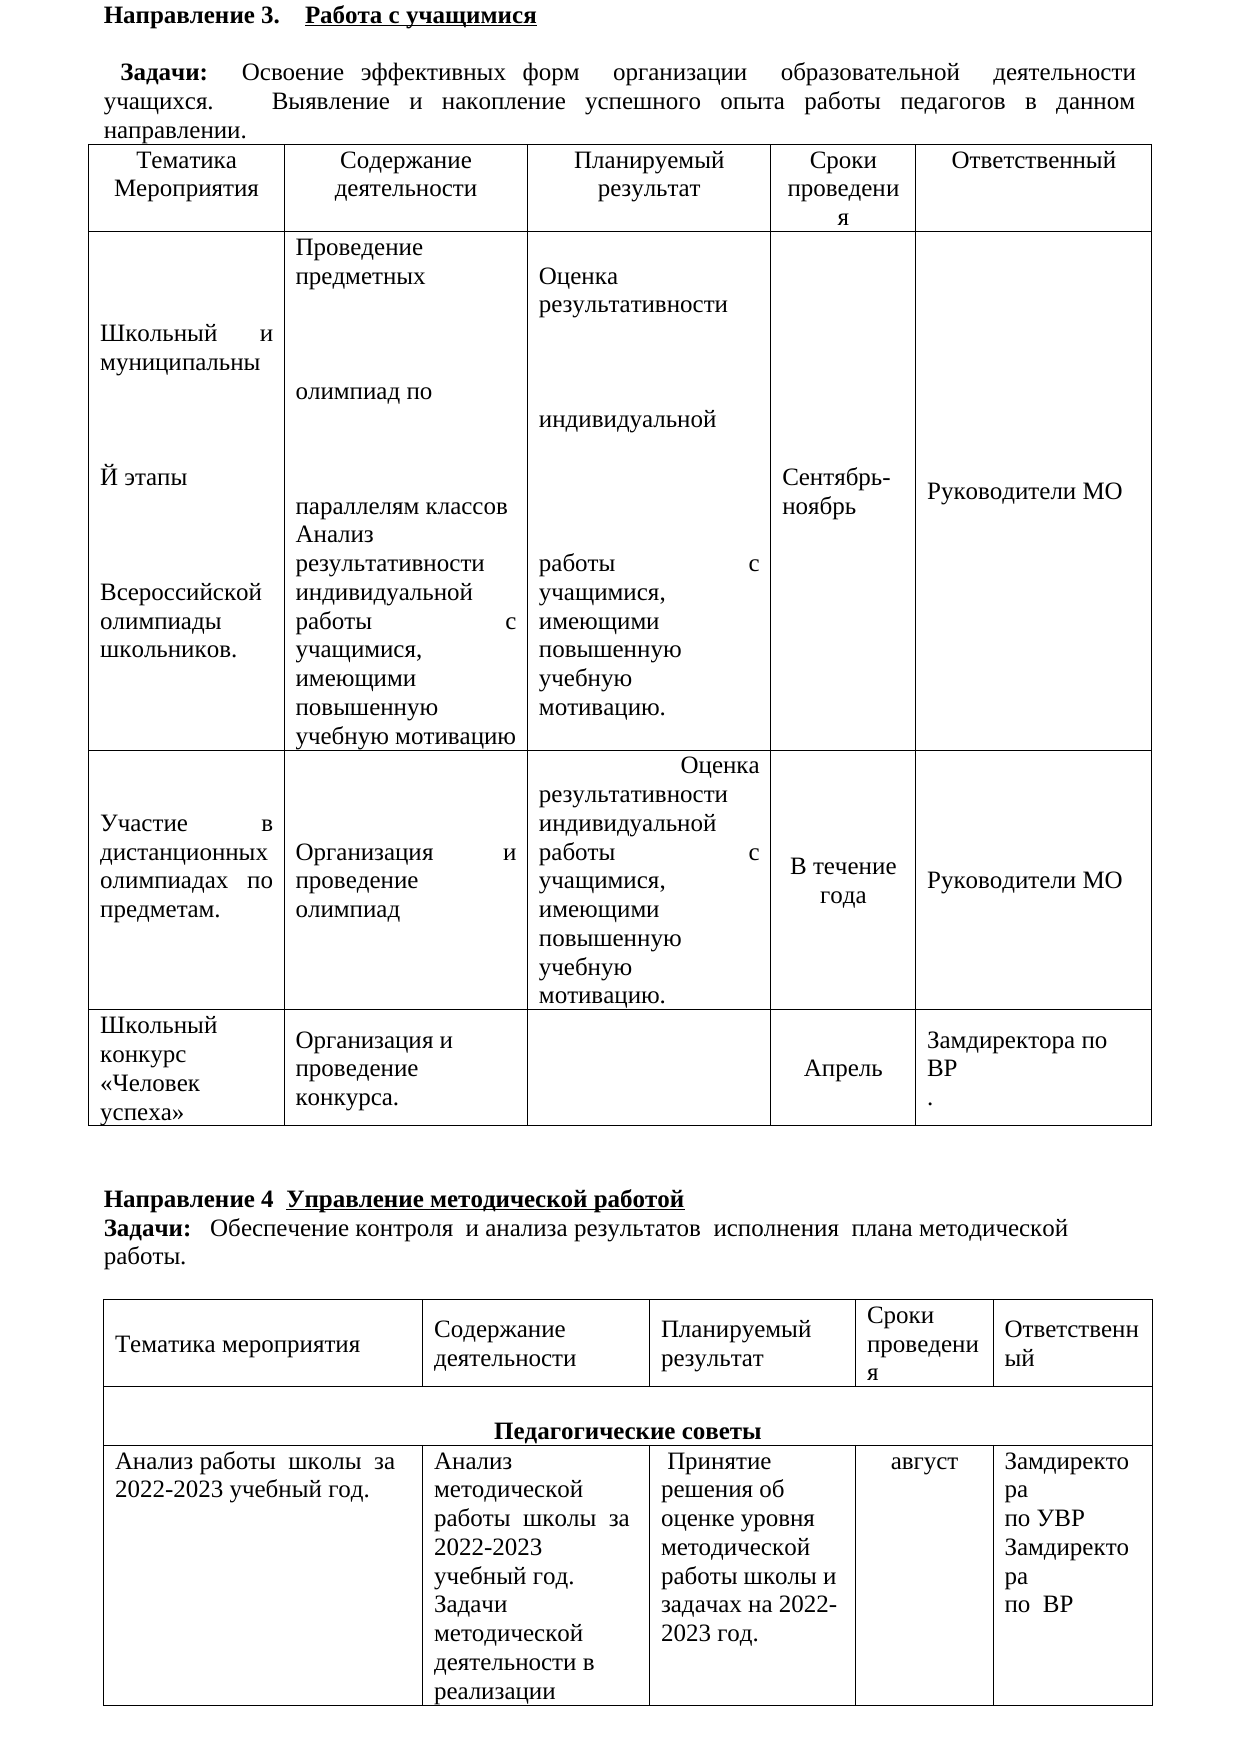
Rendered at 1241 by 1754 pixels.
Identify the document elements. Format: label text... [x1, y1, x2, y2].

table_cell август [856, 1446, 993, 1704]
table_header Содержание деятельности [423, 1300, 649, 1386]
table_cell Школьный и муниципальны Й этапы Всероссийской олимпиады школьников. [89, 232, 284, 749]
table_header Ответственный [916, 145, 1151, 231]
table_header Планируемый результат [528, 145, 770, 231]
table_cell Замдиректора по ВР . [916, 1010, 1151, 1125]
table_cell Организация и проведение конкурса. [285, 1010, 527, 1125]
table_cell [528, 1010, 770, 1125]
table_header Сроки проведения [771, 145, 915, 231]
table_header Тематика мероприятия [104, 1300, 422, 1386]
table_cell Проведение предметных олимпиад по параллелям классов Анализ результативности индивидуальной работы с учащимися, имеющими повышенную учебную мотивацию [285, 232, 527, 749]
table_cell В течение года [771, 751, 915, 1009]
text Задачи: Освоение эффективных форм организации образовательной деятельности учащихся. Выявление и накопление успешного опыта работы педагогов в данном направлении. [103, 57, 1137, 144]
table_cell Руководители МО [916, 751, 1151, 1009]
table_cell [104, 1446, 422, 1704]
table_header Планируемый результат [650, 1300, 855, 1386]
table_header Сроки проведения [856, 1300, 993, 1386]
table_cell Школьный конкурс «Человек успеха» [89, 1010, 284, 1125]
table_cell Оценка результативности индивидуальной работы с учащимися, имеющими повышенную учебную мотивацию. [528, 232, 770, 749]
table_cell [994, 1446, 1152, 1704]
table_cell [423, 1446, 649, 1704]
table_cell Организация и проведение олимпиад [285, 751, 527, 1009]
table_cell Сентябрь-ноябрь [771, 232, 915, 749]
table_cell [650, 1446, 855, 1704]
table_header Ответственный [994, 1300, 1152, 1386]
table_header Содержание деятельности [285, 145, 527, 231]
text Направление 3. Работа с учащимися [103, 0, 1137, 29]
table_cell Оценка результативности индивидуальной работы с учащимися, имеющими повышенную учебную мотивацию. [528, 751, 770, 1009]
text Задачи: Обеспечение контроля и анализа результатов исполнения плана методической работы. [103, 1213, 1137, 1270]
text Направление 4 Управление методической работой [103, 1184, 1137, 1213]
table_cell Участие в дистанционных олимпиадах по предметам. [89, 751, 284, 1009]
table_cell Апрель [771, 1010, 915, 1125]
table_cell Педагогические советы [104, 1387, 1152, 1445]
table_header Тематика Мероприятия [89, 145, 284, 231]
table_cell Руководители МО [916, 232, 1151, 749]
